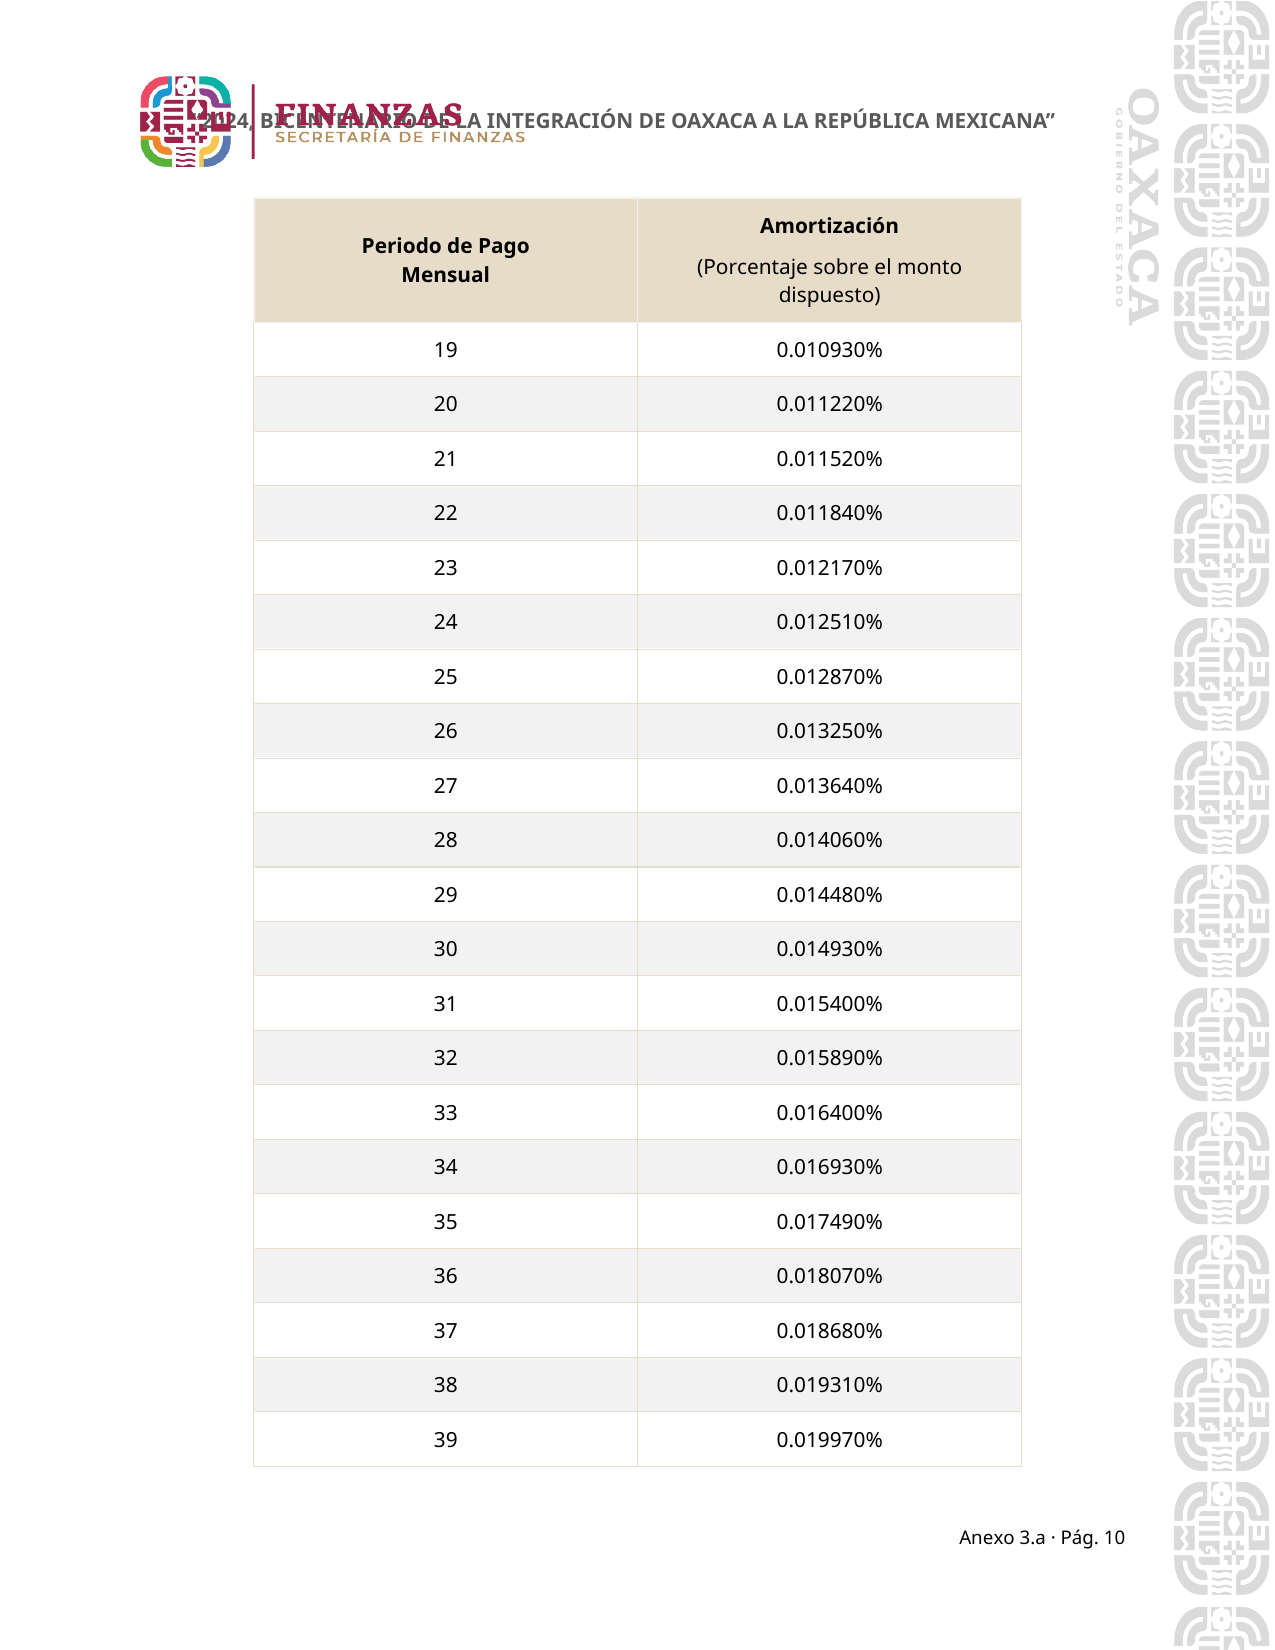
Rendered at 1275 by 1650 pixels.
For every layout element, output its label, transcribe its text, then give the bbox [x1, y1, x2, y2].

table_cell 0.011520% [638, 431, 1021, 485]
table_cell 36 [254, 1249, 637, 1302]
table_cell 29 [254, 867, 637, 921]
table_cell 39 [254, 1412, 637, 1466]
table_cell 0.019310% [638, 1357, 1021, 1411]
table_cell 0.016400% [638, 1084, 1021, 1139]
table_cell 0.012870% [638, 649, 1021, 703]
table_cell 30 [254, 922, 637, 975]
table_cell 25 [254, 650, 637, 703]
table_cell 33 [254, 1085, 637, 1139]
table_cell 0.015890% [638, 1030, 1021, 1084]
table_cell 0.012170% [638, 540, 1021, 594]
table_cell 0.019970% [638, 1411, 1021, 1466]
table_cell 0.016930% [638, 1139, 1021, 1193]
table_cell 31 [254, 976, 637, 1030]
table_cell 0.010930% [638, 322, 1021, 376]
table_cell 32 [254, 1031, 637, 1084]
table_cell 24 [254, 595, 637, 648]
table_cell 21 [254, 432, 637, 485]
table_cell 0.011840% [638, 485, 1021, 539]
table_cell 28 [254, 813, 637, 866]
table_header Periodo de Pago Mensual [255, 199, 637, 322]
table_cell 35 [254, 1194, 637, 1248]
table_cell 0.018070% [638, 1248, 1021, 1302]
table_cell 0.014060% [638, 812, 1021, 866]
table_cell 0.014930% [638, 921, 1021, 975]
table_cell 22 [254, 486, 637, 539]
table_cell 34 [254, 1140, 637, 1193]
table_header Amortización (Porcentaje sobre el monto dispuesto) [638, 199, 1021, 322]
table_cell 26 [254, 704, 637, 757]
table_cell 0.014480% [638, 866, 1021, 921]
table_cell 37 [254, 1303, 637, 1357]
picture [1104, 1, 1275, 1650]
table_cell 0.013250% [638, 703, 1021, 757]
table_cell 0.018680% [638, 1302, 1021, 1357]
table_cell 20 [254, 377, 637, 431]
table_cell 0.017490% [638, 1193, 1021, 1248]
table_cell 23 [254, 541, 637, 594]
table_cell 0.011220% [638, 376, 1021, 431]
table_cell 0.013640% [638, 758, 1021, 812]
table_cell 0.012510% [638, 594, 1021, 648]
table_cell 27 [254, 759, 637, 812]
table_cell 19 [254, 323, 637, 376]
picture [121, 52, 534, 190]
table_cell 38 [254, 1358, 637, 1411]
table_cell 0.015400% [638, 975, 1021, 1030]
